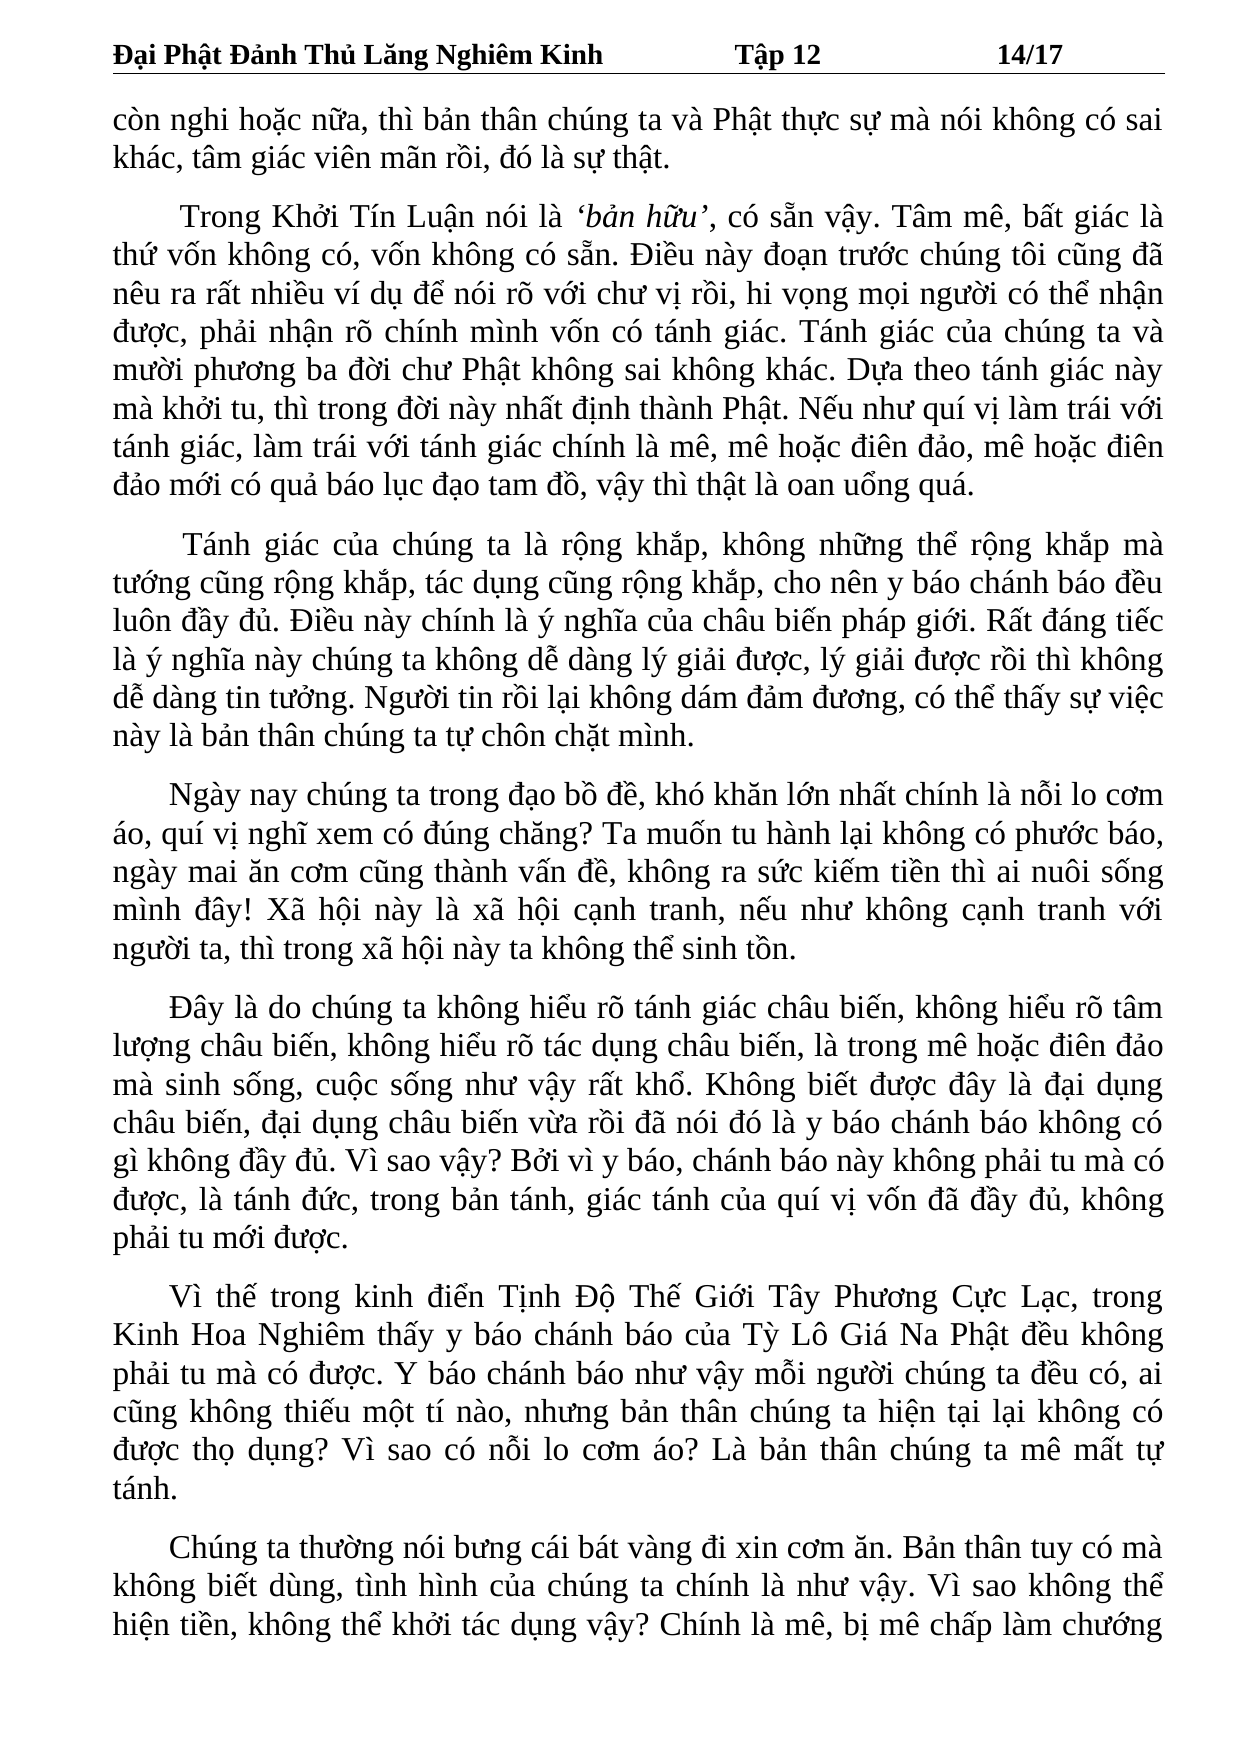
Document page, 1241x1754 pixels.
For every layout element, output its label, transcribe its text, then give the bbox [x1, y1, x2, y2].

text Tánh giác của chúng ta là rộng khắp, không những thể rộng khắp mà tướng cũng rộng khắp, tác dụng cũng rộng khắp, cho nên y báo chánh báo đều luôn đầy đủ. Điều này chính là ý nghĩa của châu biến pháp giới. Rất đáng tiếc là ý nghĩa này chúng ta không dễ dàng lý giải được, lý giải được rồi thì không dễ dàng tin tưởng. Người tin rồi lại không dám đảm đương, có thể thấy sự việc này là bản thân chúng ta tự chôn chặt mình. [112, 524, 1165, 754]
text Đây là do chúng ta không hiểu rõ tánh giác châu biến, không hiểu rõ tâm lượng châu biến, không hiểu rõ tác dụng châu biến, là trong mê hoặc điên đảo mà sinh sống, cuộc sống như vậy rất khổ. Không biết được đây là đại dụng châu biến, đại dụng châu biến vừa rồi đã nói đó là y báo chánh báo không có gì không đầy đủ. Vì sao vậy? Bởi vì y báo, chánh báo này không phải tu mà có được, là tánh đức, trong bản tánh, giác tánh của quí vị vốn đã đầy đủ, không phải tu mới được. [112, 987, 1165, 1256]
text Trong Khởi Tín Luận nói là ‘bản hữu’, có sẵn vậy. Tâm mê, bất giác là thứ vốn không có, vốn không có sẵn. Điều này đoạn trước chúng tôi cũng đã nêu ra rất nhiều ví dụ để nói rõ với chư vị rồi, hi vọng mọi người có thể nhận được, phải nhận rõ chính mình vốn có tánh giác. Tánh giác của chúng ta và mười phương ba đời chư Phật không sai không khác. Dựa theo tánh giác này mà khởi tu, thì trong đời này nhất định thành Phật. Nếu như quí vị làm trái với tánh giác, làm trái với tánh giác chính là mê, mê hoặc điên đảo, mê hoặc điên đảo mới có quả báo lục đạo tam đồ, vậy thì thật là oan uổng quá. [112, 196, 1165, 503]
text Ngày nay chúng ta trong đạo bồ đề, khó khăn lớn nhất chính là nỗi lo cơm áo, quí vị nghĩ xem có đúng chăng? Ta muốn tu hành lại không có phước báo, ngày mai ăn cơm cũng thành vấn đề, không ra sức kiếm tiền thì ai nuôi sống mình đây! Xã hội này là xã hội cạnh tranh, nếu như không cạnh tranh với người ta, thì trong xã hội này ta không thể sinh tồn. [112, 775, 1165, 966]
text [112, 1527, 1165, 1642]
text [112, 99, 1165, 176]
text Vì thế trong kinh điển Tịnh Độ Thế Giới Tây Phương Cực Lạc, trong Kinh Hoa Nghiêm thấy y báo chánh báo của Tỳ Lô Giá Na Phật đều không phải tu mà có được. Y báo chánh báo như vậy mỗi người chúng ta đều có, ai cũng không thiếu một tí nào, nhưng bản thân chúng ta hiện tại lại không có được thọ dụng? Vì sao có nỗi lo cơm áo? Là bản thân chúng ta mê mất tự tánh. [112, 1276, 1165, 1506]
